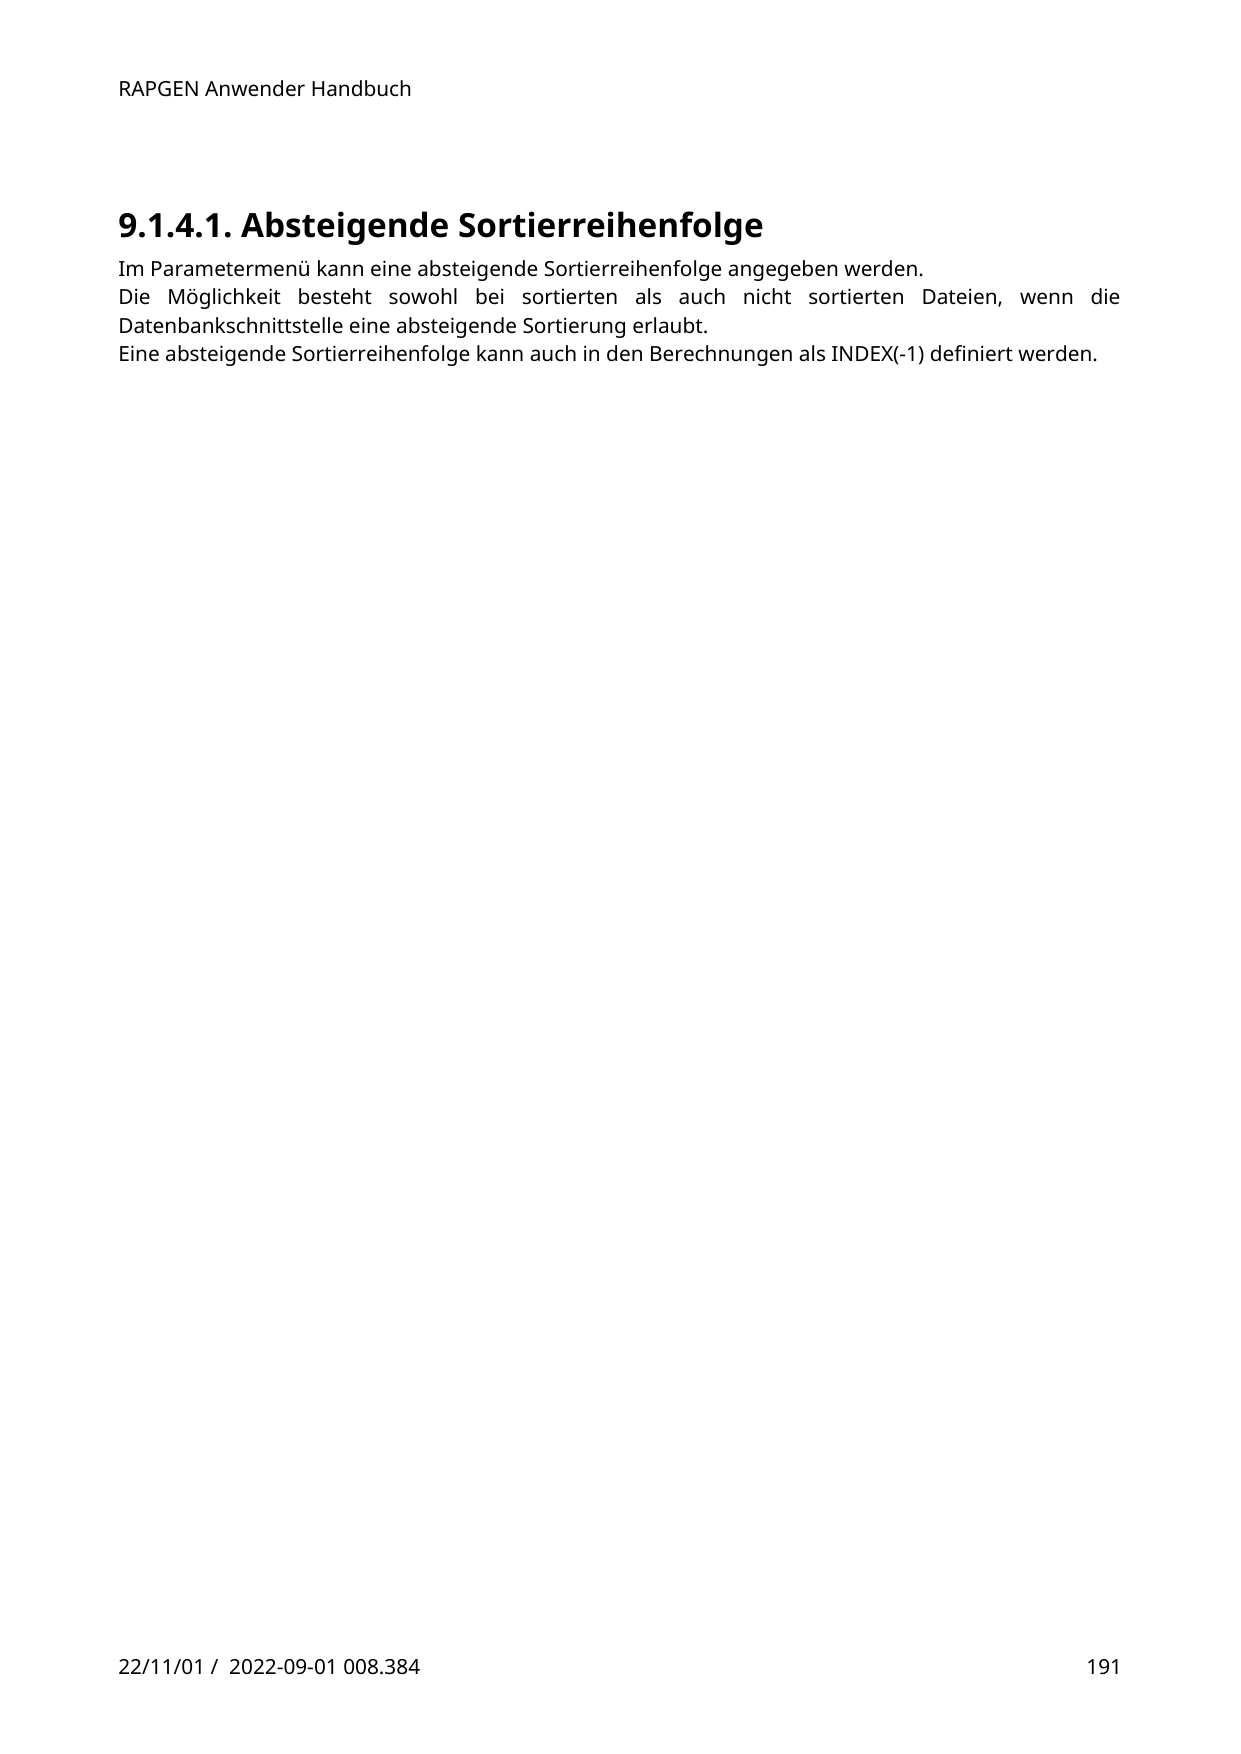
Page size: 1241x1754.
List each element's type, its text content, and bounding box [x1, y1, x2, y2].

subtitle 9.1.4.1. Absteigende Sortierreihenfolge [118, 202, 1122, 248]
text Die Möglichkeit besteht sowohl bei sortierten als auch nicht sortierten Dateien, wenn die Datenbankschnittstelle eine absteigende Sortierung erlaubt. [118, 282, 1122, 339]
text Im Parametermenü kann eine absteigende Sortierreihenfolge angegeben werden. [118, 254, 1122, 282]
text Eine absteigende Sortierreihenfolge kann auch in den Berechnungen als INDEX(-1) definiert werden. [118, 339, 1122, 368]
